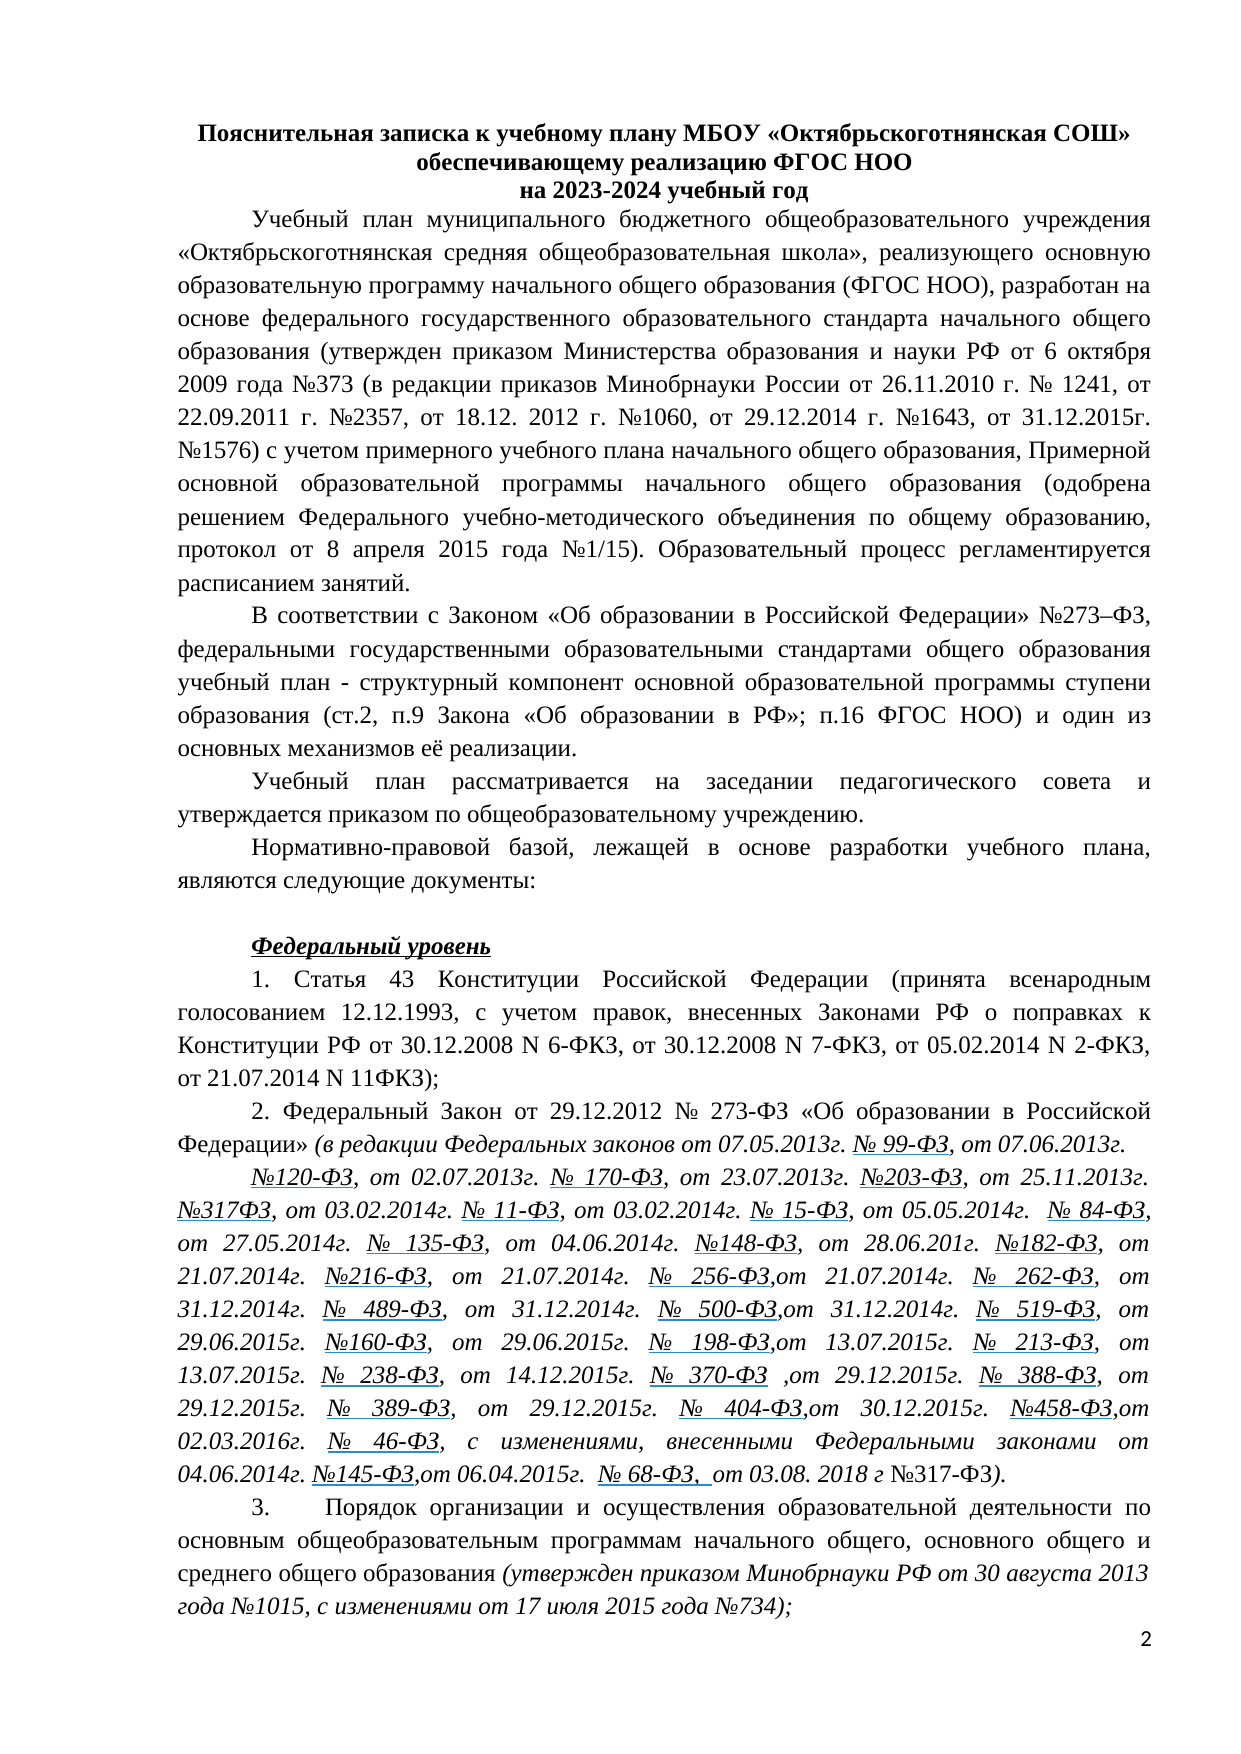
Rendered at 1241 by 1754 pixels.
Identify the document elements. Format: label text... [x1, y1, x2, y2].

text №120-ФЗ, от 02.07.2013г. № 170-ФЗ, от 23.07.2013г. №203-ФЗ, от 25.11.2013г. №317ФЗ, от 03.02.2014г. № 11-ФЗ, от 03.02.2014г. № 15-ФЗ, от 05.05.2014г. № 84-ФЗ, от 27.05.2014г. № 135-ФЗ, от 04.06.2014г. №148-ФЗ, от 28.06.201г. №182-ФЗ, от 21.07.2014г. №216-ФЗ, от 21.07.2014г. № 256-ФЗ,от 21.07.2014г. № 262-ФЗ, от 31.12.2014г. № 489-ФЗ, от 31.12.2014г. № 500-ФЗ,от 31.12.2014г. № 519-ФЗ, от 29.06.2015г. №160-ФЗ, от 29.06.2015г. № 198-ФЗ,от 13.07.2015г. № 213-ФЗ, от 13.07.2015г. № 238-ФЗ, от 14.12.2015г. № 370-ФЗ ,от 29.12.2015г. № 388-ФЗ, от 29.12.2015г. № 389-ФЗ, от 29.12.2015г. № 404-ФЗ,от 30.12.2015г. №458-ФЗ,от 02.03.2016г. № 46-ФЗ, с изменениями, внесенными Федеральными законами от 04.06.2014г. №145-ФЗ,от 06.04.2015г. № 68-ФЗ, от 03.08. 2018 г №317-ФЗ). [177, 1162, 1152, 1488]
text Учебный план рассматривается на заседании педагогического совета и утверждается приказом по общеобразовательному учреждению. [177, 766, 1152, 827]
text Пояснительная записка к учебному плану МБОУ «Октябрьскоготнянская СОШ» обеспечивающему реализацию ФГОС НОО [176, 118, 1152, 176]
text 2. Федеральный Закон от 29.12.2012 № 273-ФЗ «Об образовании в Российской Федерации» (в редакции Федеральных законов от 07.05.2013г. № 99-ФЗ, от 07.06.2013г. [177, 1096, 1152, 1158]
text Нормативно-правовой базой, лежащей в основе разработки учебного плана, являются следующие документы: [177, 832, 1152, 893]
text В соответствии с Законом «Об образовании в Российской Федерации» №273–ФЗ, федеральными государственными образовательными стандартами общего образования учебный план - структурный компонент основной образовательной программы ступени образования (ст.2, п.9 Закона «Об образовании в РФ»; п.16 ФГОС НОО) и один из основных механизмов её реализации. [177, 601, 1152, 761]
list Порядок организации и осуществления образовательной деятельности по основным общеобразовательным программам начального общего, основного общего и среднего общего образования (утвержден приказом Минобрнауки РФ от 30 августа 2013 года №1015, с изменениями от 17 июля 2015 года №734); [177, 1492, 1152, 1620]
text 1. Статья 43 Конституции Российской Федерации (принята всенародным голосованием 12.12.1993, с учетом правок, внесенных Законами РФ о поправках к Конституции РФ от 30.12.2008 N 6-ФКЗ, от 30.12.2008 N 7-ФКЗ, от 05.02.2014 N 2-ФКЗ, от 21.07.2014 N 11ФКЗ); [177, 964, 1152, 1092]
text Федеральный уровень [177, 931, 1152, 959]
text на 2023-2024 учебный год [176, 176, 1152, 204]
text Учебный план муниципального бюджетного общеобразовательного учреждения «Октябрьскоготнянская средняя общеобразовательная школа», реализующего основную образовательную программу начального общего образования (ФГОС НОО), разработан на основе федерального государственного образовательного стандарта начального общего образования (утвержден приказом Министерства образования и науки РФ от 6 октября 2009 года №373 (в редакции приказов Минобрнауки России от 26.11.2010 г. № 1241, от 22.09.2011 г. №2357, от 18.12. 2012 г. №1060, от 29.12.2014 г. №1643, от 31.12.2015г. №1576) с учетом примерного учебного плана начального общего образования, Примерной основной образовательной программы начального общего образования (одобрена решением Федерального учебно-методического объединения по общему образованию, протокол от 8 апреля 2015 года №1/15). Образовательный процесс регламентируется расписанием занятий. [177, 204, 1152, 596]
